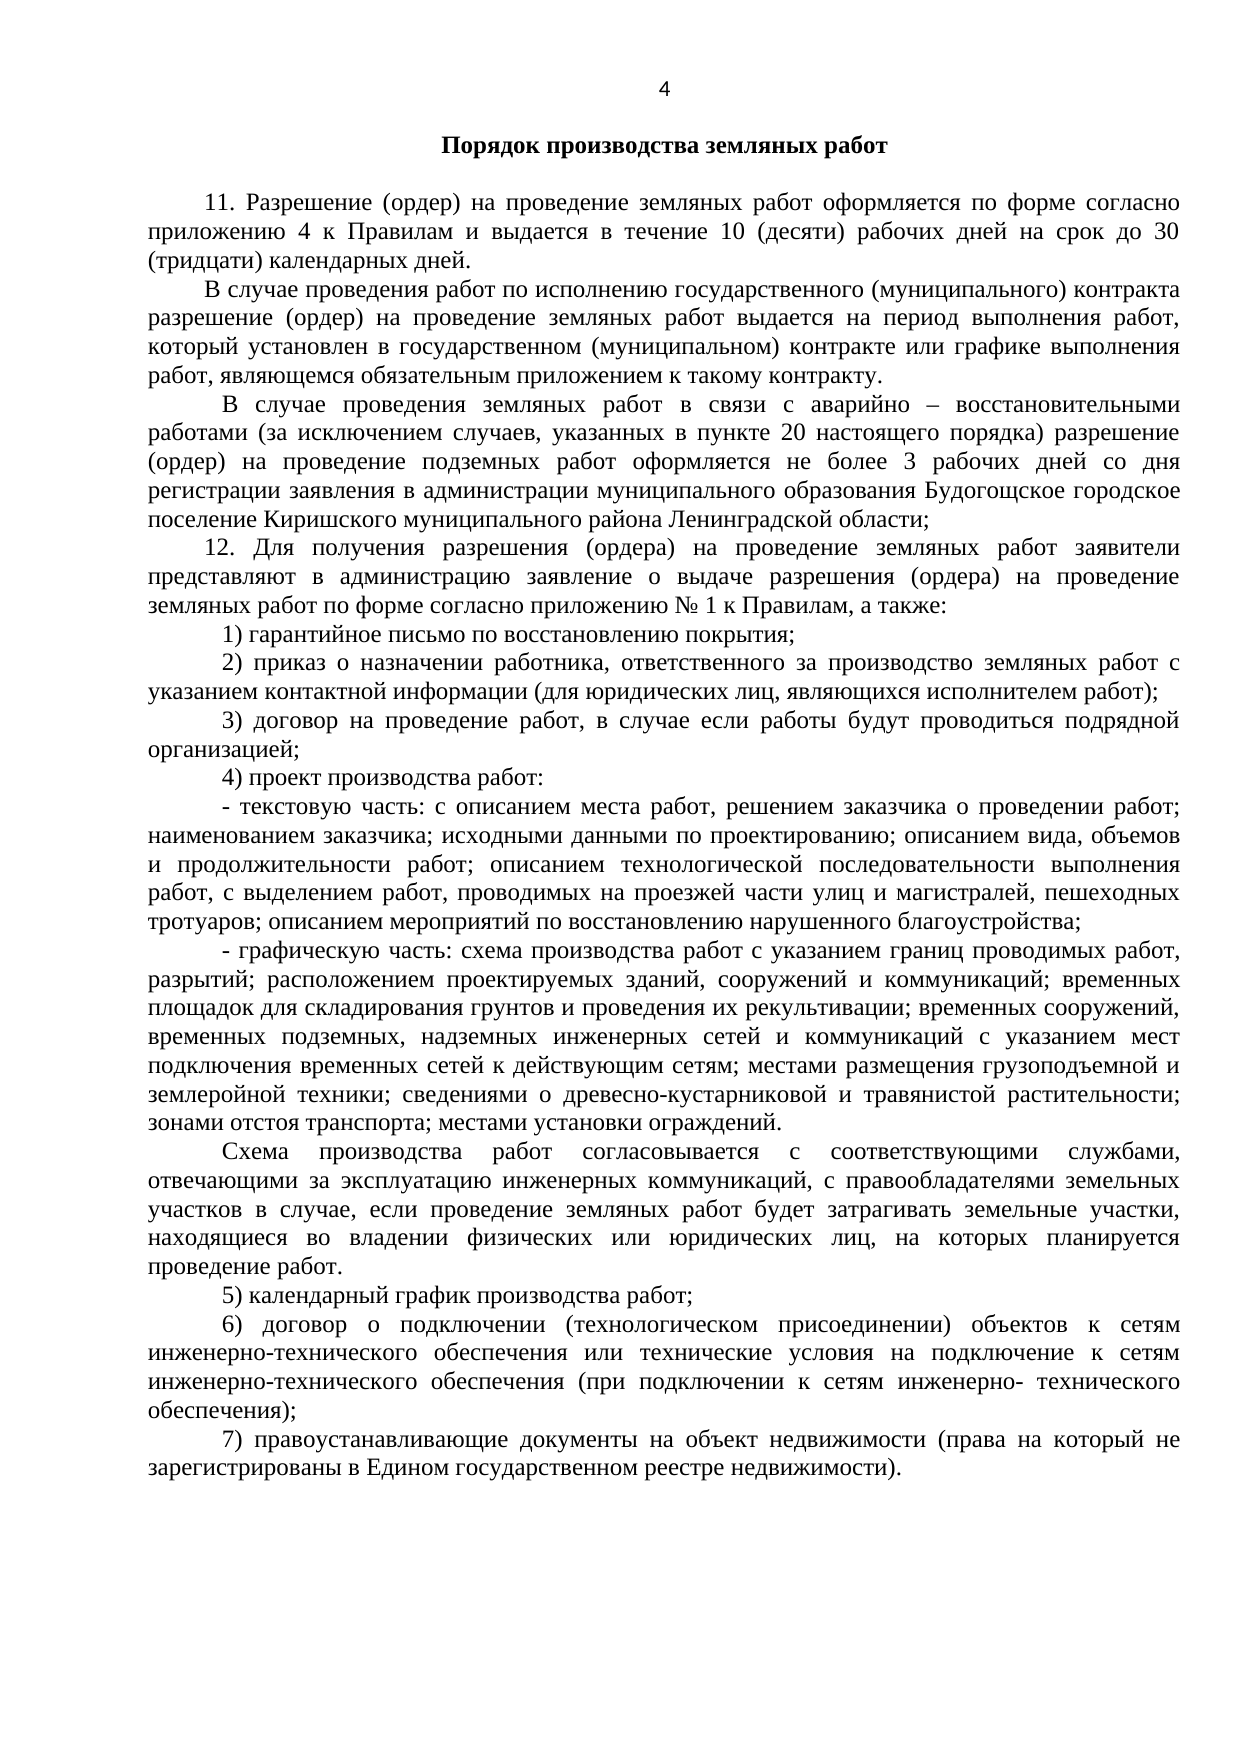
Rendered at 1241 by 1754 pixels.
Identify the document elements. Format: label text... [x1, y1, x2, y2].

text - графическую часть: схема производства работ с указанием границ проводимых работ, разрытий; расположением проектируемых зданий, сооружений и коммуникаций; временных площадок для складирования грунтов и проведения их рекультивации; временных сооружений, временных подземных, надземных инженерных сетей и коммуникаций с указанием мест подключения временных сетей к действующим сетям; местами размещения грузоподъемной и землеройной техники; сведениями о древесно-кустарниковой и травянистой растительности; зонами отстоя транспорта; местами установки ограждений. [148, 935, 1181, 1136]
text В случае проведения земляных работ в связи с аварийно – восстановительными работами (за исключением случаев, указанных в пункте 20 настоящего порядка) разрешение (ордер) на проведение подземных работ оформляется не более 3 рабочих дней со дня регистрации заявления в администрации муниципального образования Будогощское городское поселение Киришского муниципального района Ленинградской области; [148, 389, 1181, 532]
text Схема производства работ согласовывается с соответствующими службами, отвечающими за эксплуатацию инженерных коммуникаций, с правообладателями земельных участков в случае, если проведение земляных работ будет затрагивать земельные участки, находящиеся во владении физических или юридических лиц, на которых планируется проведение работ. [148, 1136, 1181, 1280]
text 3) договор на проведение работ, в случае если работы будут проводиться подрядной организацией; [148, 705, 1181, 762]
text 2) приказ о назначении работника, ответственного за производство земляных работ с указанием контактной информации (для юридических лиц, являющихся исполнителем работ); [148, 647, 1181, 705]
text 1) гарантийное письмо по восстановлению покрытия; [148, 619, 1181, 647]
text 6) договор о подключении (технологическом присоединении) объектов к сетям инженерно-технического обеспечения или технические условия на подключение к сетям инженерно-технического обеспечения (при подключении к сетям инженерно- технического обеспечения); [148, 1309, 1181, 1424]
text В случае проведения работ по исполнению государственного (муниципального) контракта разрешение (ордер) на проведение земляных работ выдается на период выполнения работ, который установлен в государственном (муниципальном) контракте или графике выполнения работ, являющемся обязательным приложением к такому контракту. [148, 274, 1181, 389]
text 5) календарный график производства работ; [148, 1280, 1181, 1309]
text - текстовую часть: с описанием места работ, решением заказчика о проведении работ; наименованием заказчика; исходными данными по проектированию; описанием вида, объемов и продолжительности работ; описанием технологической последовательности выполнения работ, с выделением работ, проводимых на проезжей части улиц и магистралей, пешеходных тротуаров; описанием мероприятий по восстановлению нарушенного благоустройства; [148, 791, 1181, 935]
text 12. Для получения разрешения (ордера) на проведение земляных работ заявители представляют в администрацию заявление о выдаче разрешения (ордера) на проведение земляных работ по форме согласно приложению № 1 к Правилам, а также: [148, 532, 1181, 619]
text 4) проект производства работ: [148, 762, 1181, 791]
text 7) правоустанавливающие документы на объект недвижимости (права на который не зарегистрированы в Едином государственном реестре недвижимости). [148, 1424, 1181, 1481]
text Порядок производства земляных работ [148, 130, 1181, 159]
text 11. Разрешение (ордер) на проведение земляных работ оформляется по форме согласно приложению 4 к Правилам и выдается в течение 10 (десяти) рабочих дней на срок до 30 (тридцати) календарных дней. [148, 187, 1181, 274]
